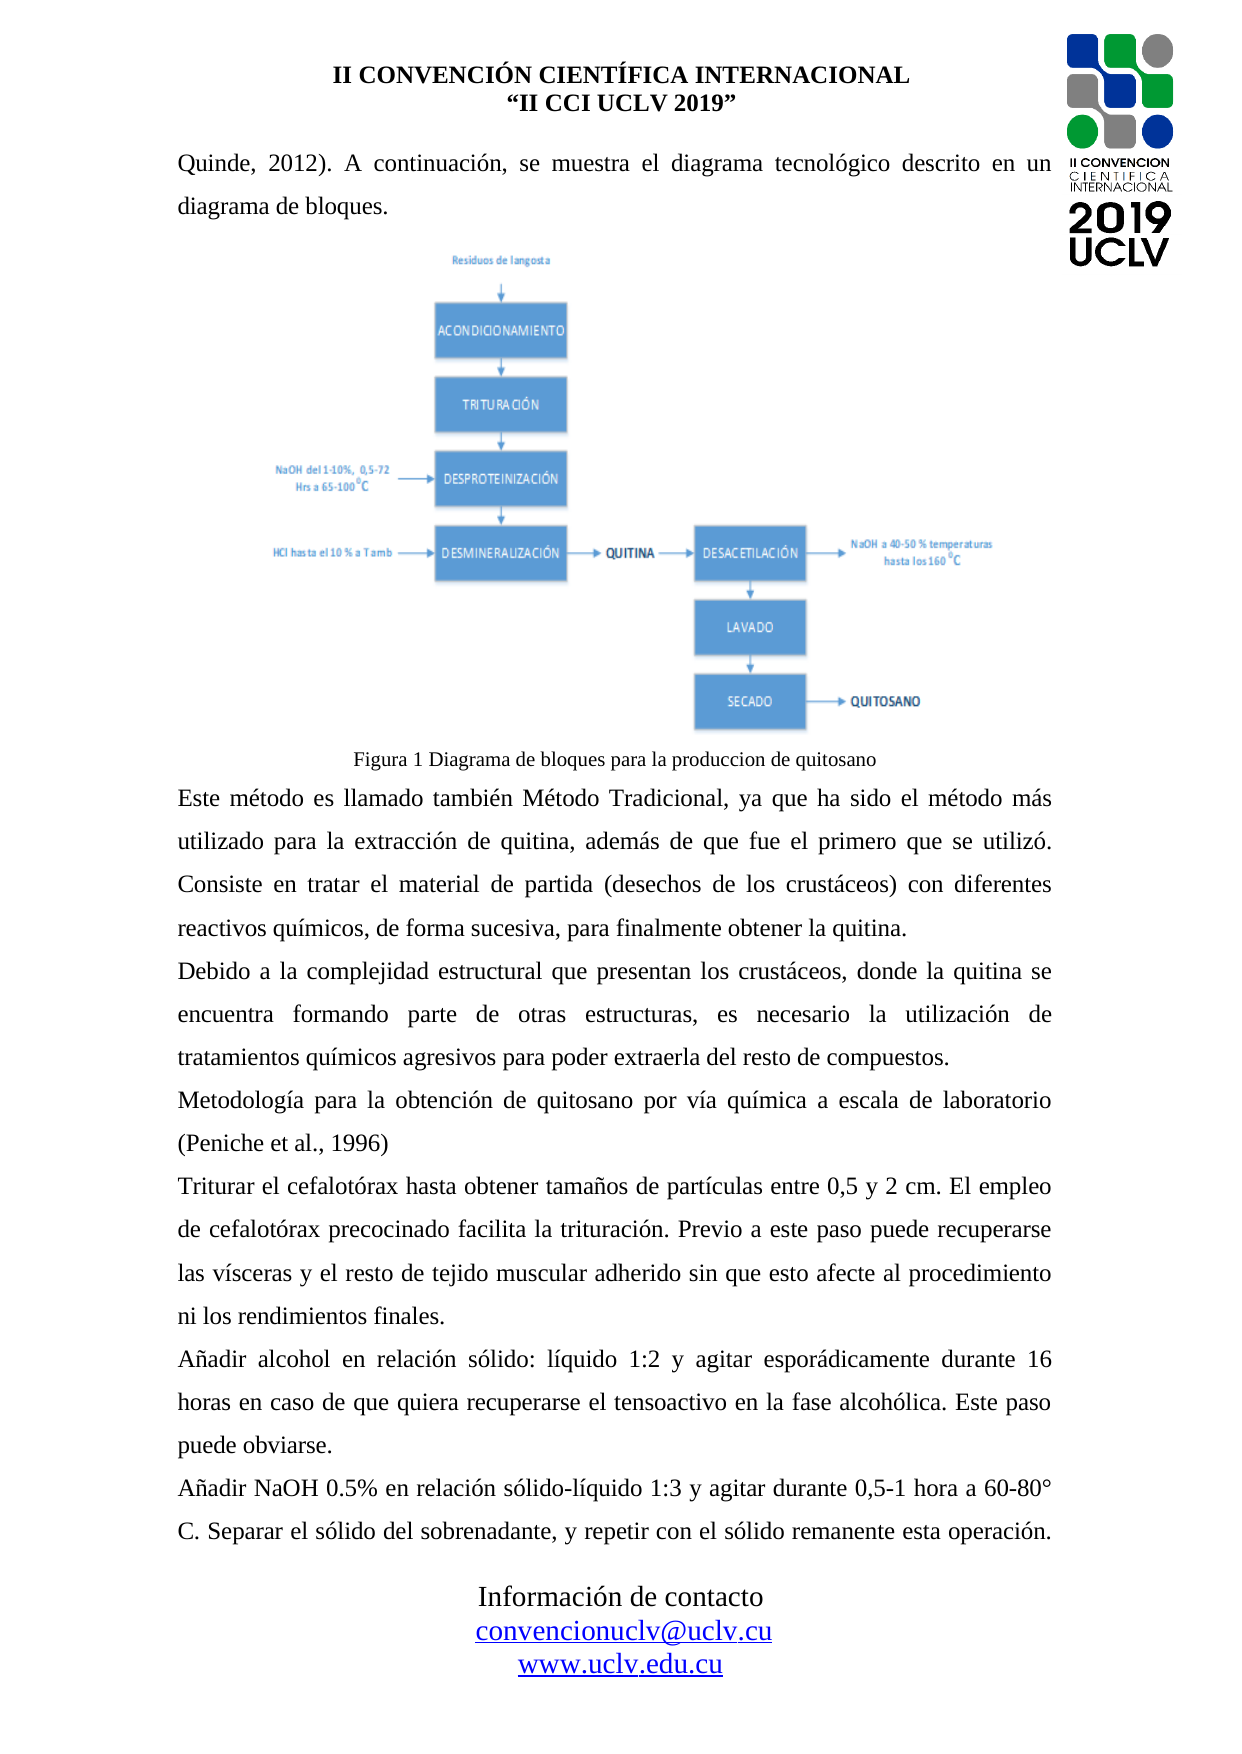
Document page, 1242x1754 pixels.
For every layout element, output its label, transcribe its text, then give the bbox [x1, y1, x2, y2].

picture [182, 233, 1043, 735]
text Triturar el cefalotórax hasta obtener tamaños de partículas entre 0,5 y 2 cm. El empleo de cefalotórax precocinado facilita la trituración. Previo a este paso puede recuperarse las vísceras y el resto de tejido muscular adherido sin que esto afecte al procedimiento ni los rendimientos finales. [177, 1171, 1053, 1329]
text Debido a la complejidad estructural que presentan los crustáceos, donde la quitina se encuentra formando parte de otras estructuras, es necesario la utilización de tratamientos químicos agresivos para poder extraerla del resto de compuestos. [177, 956, 1053, 1071]
text Este método es llamado también Método Tradicional, ya que ha sido el método más utilizado para la extracción de quitina, además de que fue el primero que se utilizó. Consiste en tratar el material de partida (desechos de los crustáceos) con diferentes reactivos químicos, de forma sucesiva, para finalmente obtener la quitina. [177, 783, 1053, 941]
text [177, 1473, 1053, 1545]
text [177, 148, 1053, 219]
text Añadir alcohol en relación sólido: líquido 1:2 y agitar esporádicamente durante 16 horas en caso de que quiera recuperarse el tensoactivo en la fase alcohólica. Este paso puede obviarse. [177, 1344, 1053, 1459]
text Metodología para la obtención de quitosano por vía química a escala de laboratorio (Peniche et al., 1996) [177, 1085, 1053, 1157]
text Figura 1 Diagrama de bloques para la produccion de quitosano [177, 747, 1053, 771]
picture [1061, 31, 1182, 275]
